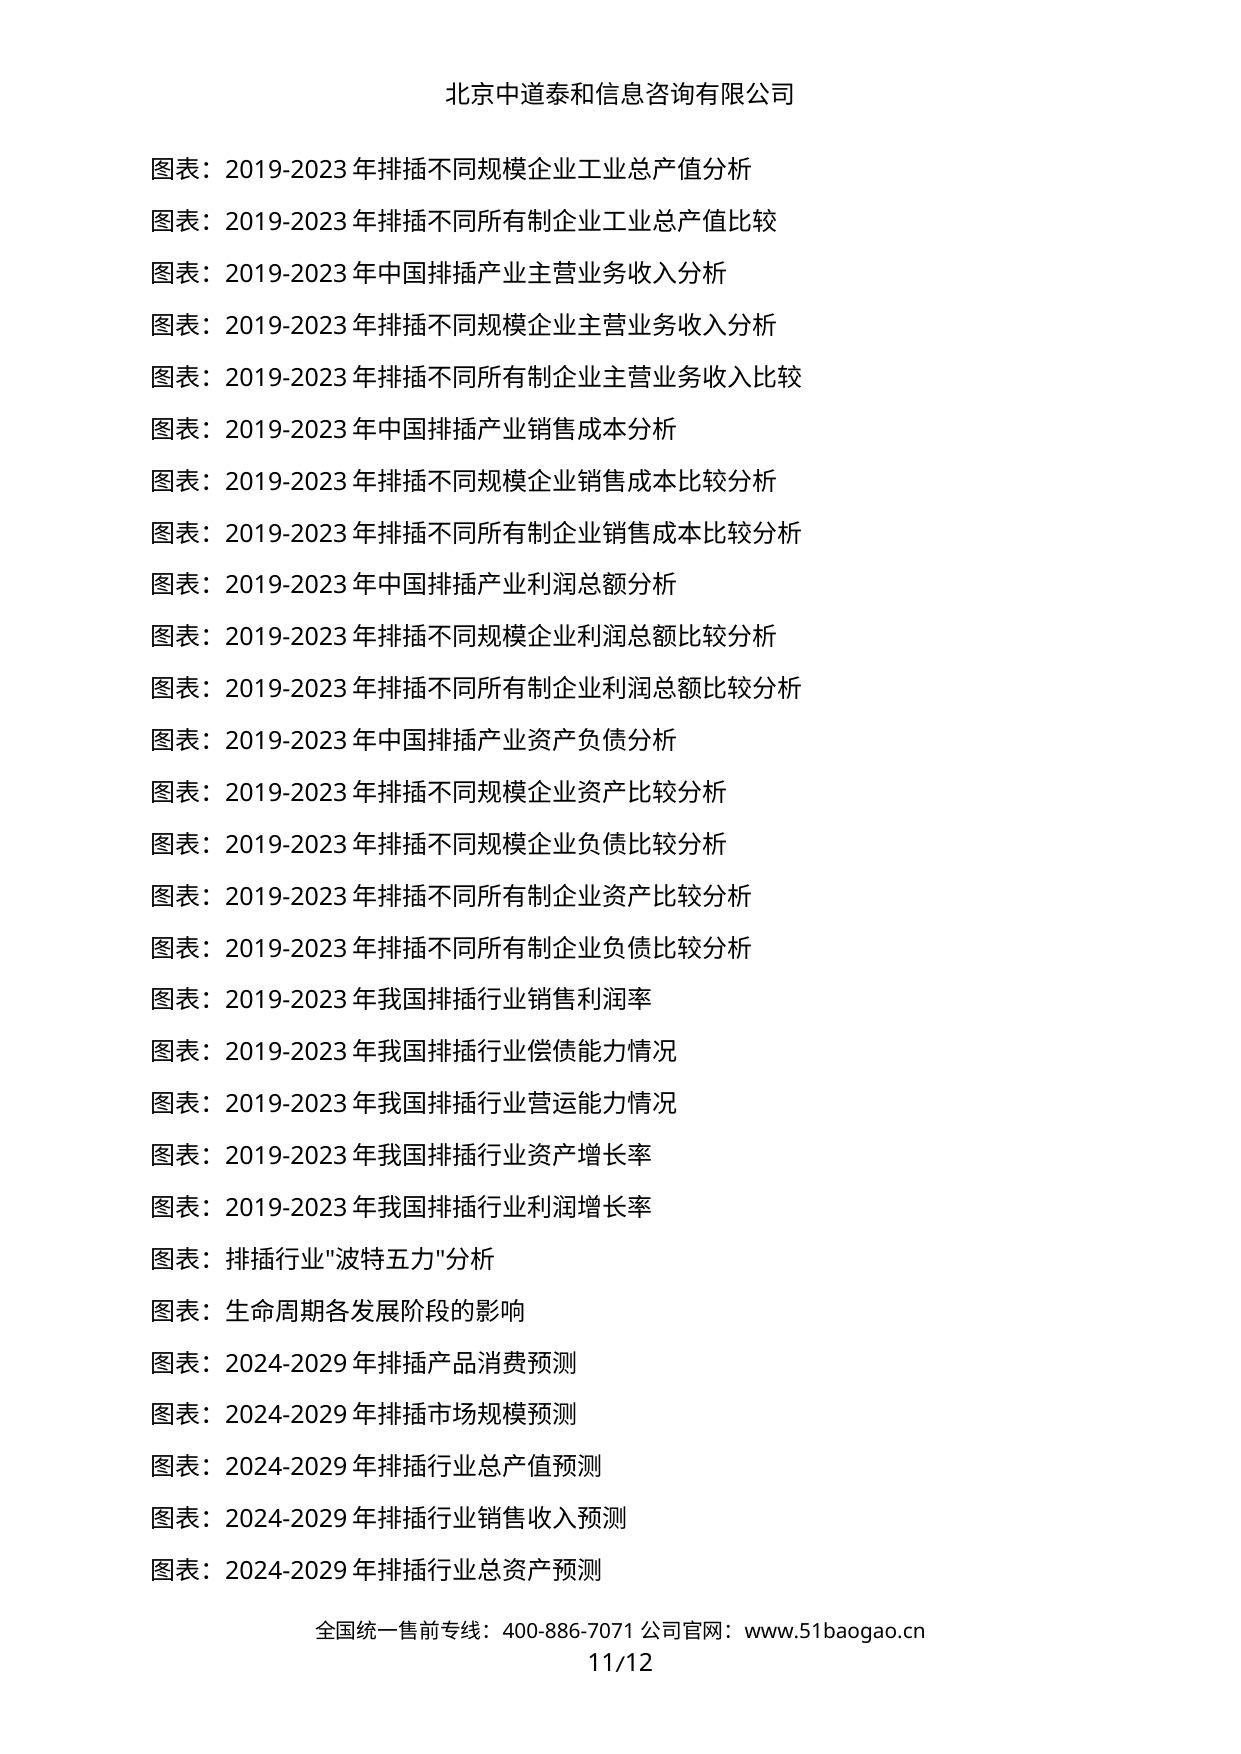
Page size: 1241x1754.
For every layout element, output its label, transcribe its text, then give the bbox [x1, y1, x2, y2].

text 图表：2024-2029年排插行业总产值预测 [150, 1447, 1090, 1483]
text 图表：2019-2023年排插不同规模企业利润总额比较分析 [150, 617, 1090, 653]
text 图表：2019-2023年我国排插行业销售利润率 [150, 980, 1090, 1016]
text 图表：2019-2023年排插不同所有制企业负债比较分析 [150, 928, 1090, 964]
text 图表：排插行业"波特五力"分析 [150, 1239, 1090, 1276]
text 图表：2019-2023年排插不同规模企业工业总产值分析 [150, 150, 1090, 186]
text 图表：2019-2023年中国排插产业利润总额分析 [150, 565, 1090, 601]
text 图表：2019-2023年我国排插行业偿债能力情况 [150, 1032, 1090, 1068]
text 图表：2024-2029年排插行业总资产预测 [150, 1551, 1090, 1587]
text 图表：2019-2023年排插不同规模企业销售成本比较分析 [150, 461, 1090, 497]
text 图表：2019-2023年排插不同所有制企业利润总额比较分析 [150, 669, 1090, 705]
text 图表：2019-2023年排插不同规模企业资产比较分析 [150, 772, 1090, 809]
text 图表：2019-2023年中国排插产业资产负债分析 [150, 721, 1090, 757]
text 图表：2019-2023年排插不同所有制企业主营业务收入比较 [150, 357, 1090, 394]
text 图表：2019-2023年排插不同所有制企业工业总产值比较 [150, 202, 1090, 238]
text 图表：2019-2023年我国排插行业营运能力情况 [150, 1084, 1090, 1120]
text 图表：2019-2023年排插不同所有制企业销售成本比较分析 [150, 513, 1090, 549]
text 图表：2019-2023年排插不同规模企业主营业务收入分析 [150, 306, 1090, 342]
text 图表：2019-2023年中国排插产业销售成本分析 [150, 409, 1090, 446]
text 图表：2019-2023年我国排插行业利润增长率 [150, 1187, 1090, 1224]
text 图表：2019-2023年中国排插产业主营业务收入分析 [150, 254, 1090, 290]
text 图表：2019-2023年排插不同规模企业负债比较分析 [150, 824, 1090, 861]
text 图表：2019-2023年排插不同所有制企业资产比较分析 [150, 876, 1090, 912]
text 图表：2024-2029年排插市场规模预测 [150, 1395, 1090, 1431]
text 图表：2024-2029年排插行业销售收入预测 [150, 1499, 1090, 1535]
text 图表：2019-2023年我国排插行业资产增长率 [150, 1136, 1090, 1172]
text 图表：生命周期各发展阶段的影响 [150, 1291, 1090, 1327]
text 图表：2024-2029年排插产品消费预测 [150, 1343, 1090, 1379]
